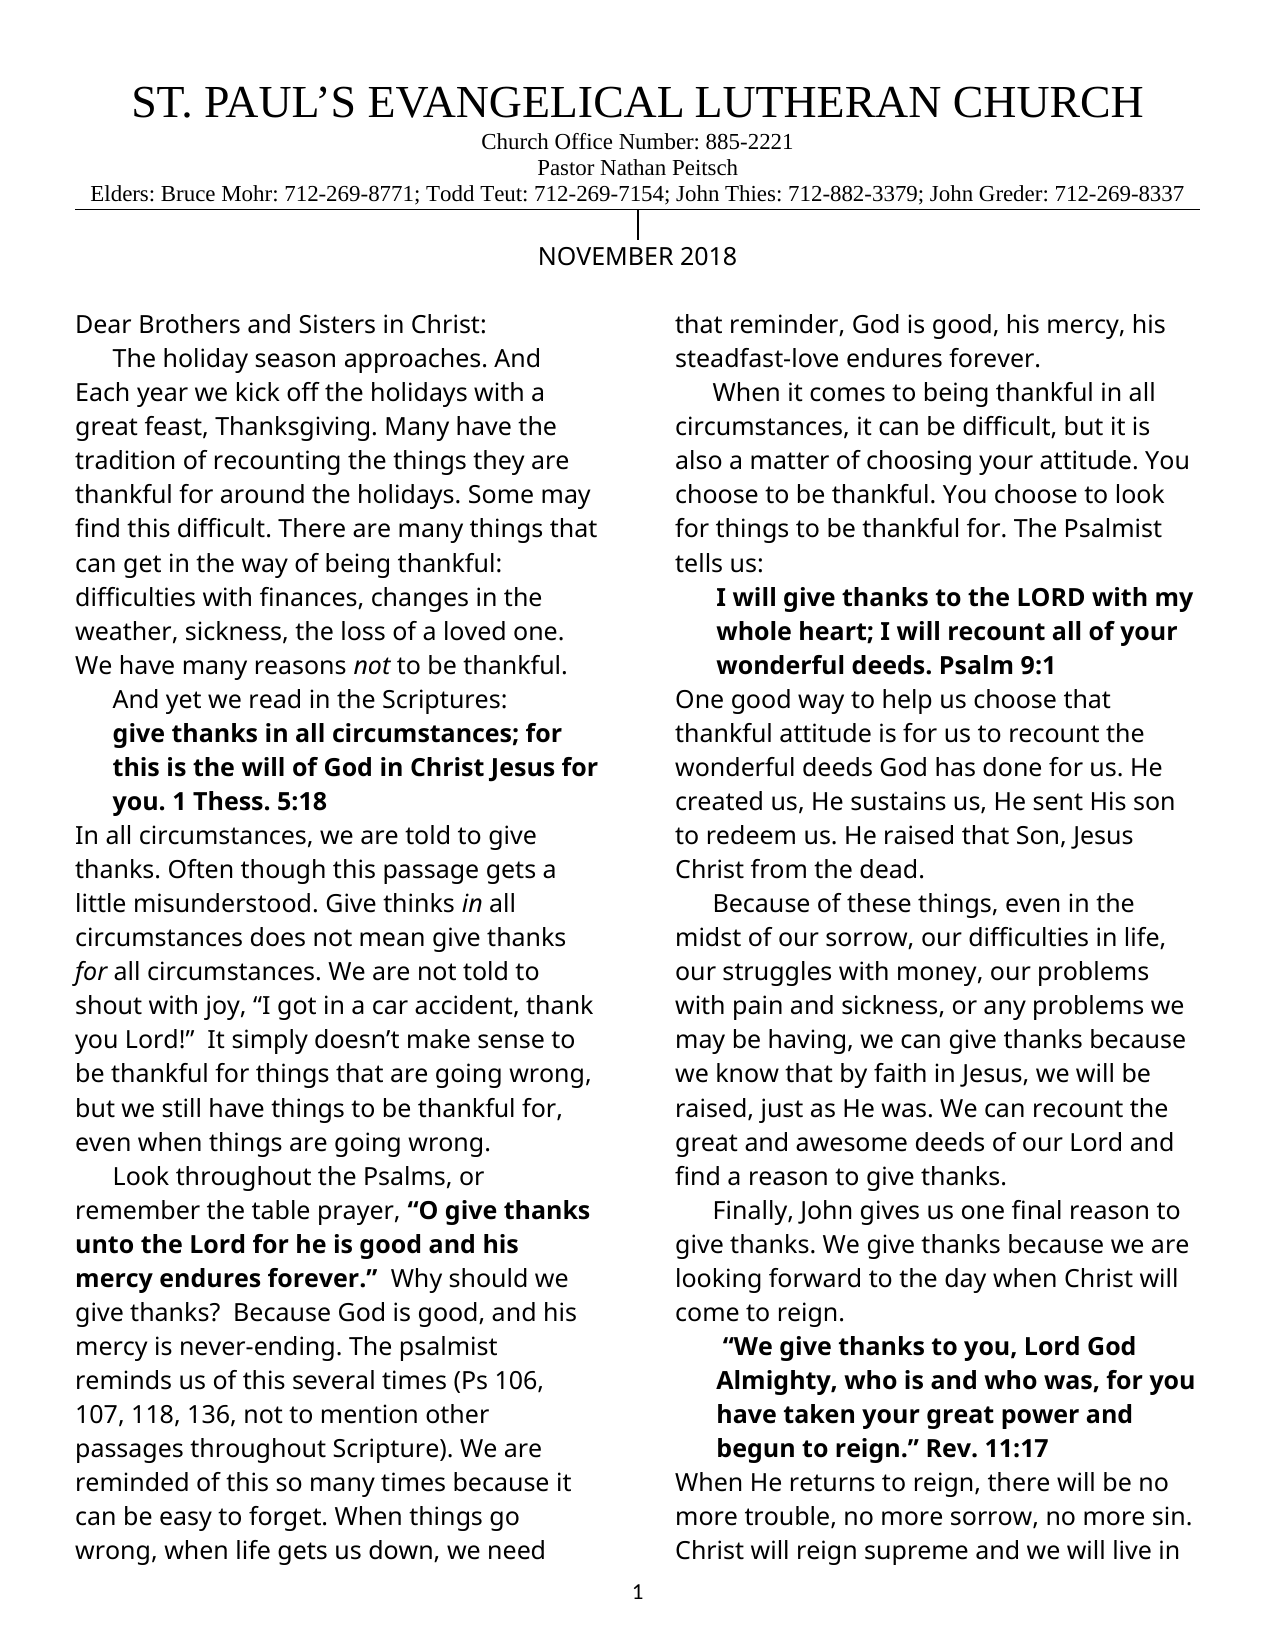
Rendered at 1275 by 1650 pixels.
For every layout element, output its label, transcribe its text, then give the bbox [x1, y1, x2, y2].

text Elders: Bruce Mohr: 712-269-8771; Todd Teut: 712-269-7154; John Thies: 712-882-3379; John Greder: 712-269-8337 [75, 180, 1200, 209]
text One good way to help us choose that thankful attitude is for us to recount the wonderful deeds God has done for us. He created us, He sustains us, He sent His son to redeem us. He raised that Son, Jesus Christ from the dead. [675, 681, 1200, 886]
text And yet we read in the Scriptures: [75, 681, 600, 716]
text Church Office Number: 885-2221 [75, 128, 1200, 154]
text give thanks in all circumstances; for this is the will of God in Christ Jesus for you. 1 Thess. 5:18 [112, 716, 600, 818]
text “We give thanks to you, Lord God Almighty, who is and who was, for you have taken your great power and begun to reign.” Rev. 11:17 [716, 1329, 1200, 1465]
text When it comes to being thankful in all circumstances, it can be difficult, but it is also a matter of choosing your attitude. You choose to be thankful. You choose to look for things to be thankful for. The Psalmist tells us: [675, 375, 1200, 579]
text Look throughout the Psalms, or remember the table prayer, “O give thanks unto the Lord for he is good and his mercy endures forever.” Why should we give thanks? Because God is good, and his mercy is never-ending. The psalmist reminds us of this several times (Ps 106, 107, 118, 136, not to mention other passages throughout Scripture). We are reminded of this so many times because it can be easy to forget. When things go wrong, when life gets us down, we need that reminder, God is good, his mercy, his steadfast-love endures forever. [675, 307, 1200, 375]
text Finally, John gives us one final reason to give thanks. We give thanks because we are looking forward to the day when Christ will come to reign. [675, 1192, 1200, 1329]
text The holiday season approaches. And Each year we kick off the holidays with a great feast, Thanksgiving. Many have the tradition of recounting the things they are thankful for around the holidays. Some may find this difficult. There are many things that can get in the way of being thankful: difficulties with finances, changes in the weather, sickness, the loss of a loved one. We have many reasons not to be thankful. [75, 341, 600, 681]
text Pastor Nathan Peitsch [75, 154, 1200, 180]
text Because of these things, even in the midst of our sorrow, our difficulties in life, our struggles with money, our problems with pain and sickness, or any problems we may be having, we can give thanks because we know that by faith in Jesus, we will be raised, just as He was. We can recount the great and awesome deeds of our Lord and find a reason to give thanks. [675, 886, 1200, 1192]
text ST. PAUL’S EVANGELICAL LUTHERAN CHURCH [75, 75, 1200, 128]
text In all circumstances, we are told to give thanks. Often though this passage gets a little misunderstood. Give thinks in all circumstances does not mean give thanks for all circumstances. We are not told to shout with joy, “I got in a car accident, thank you Lord!” It simply doesn’t make sense to be thankful for things that are going wrong, but we still have things to be thankful for, even when things are going wrong. [75, 818, 600, 1158]
text NOVEMBER 2018 [75, 239, 1200, 273]
text Look throughout the Psalms, or remember the table prayer, “O give thanks unto the Lord for he is good and his mercy endures forever.” Why should we give thanks? Because God is good, and his mercy is never-ending. The psalmist reminds us of this several times (Ps 106, 107, 118, 136, not to mention other passages throughout Scripture). We are reminded of this so many times because it can be easy to forget. When things go wrong, when life gets us down, we need that reminder, God is good, his mercy, his steadfast-love endures forever. [75, 1158, 600, 1567]
text I will give thanks to the LORD with my whole heart; I will recount all of your wonderful deeds. Psalm 9:1 [716, 579, 1200, 681]
text Dear Brothers and Sisters in Christ: [75, 307, 600, 341]
